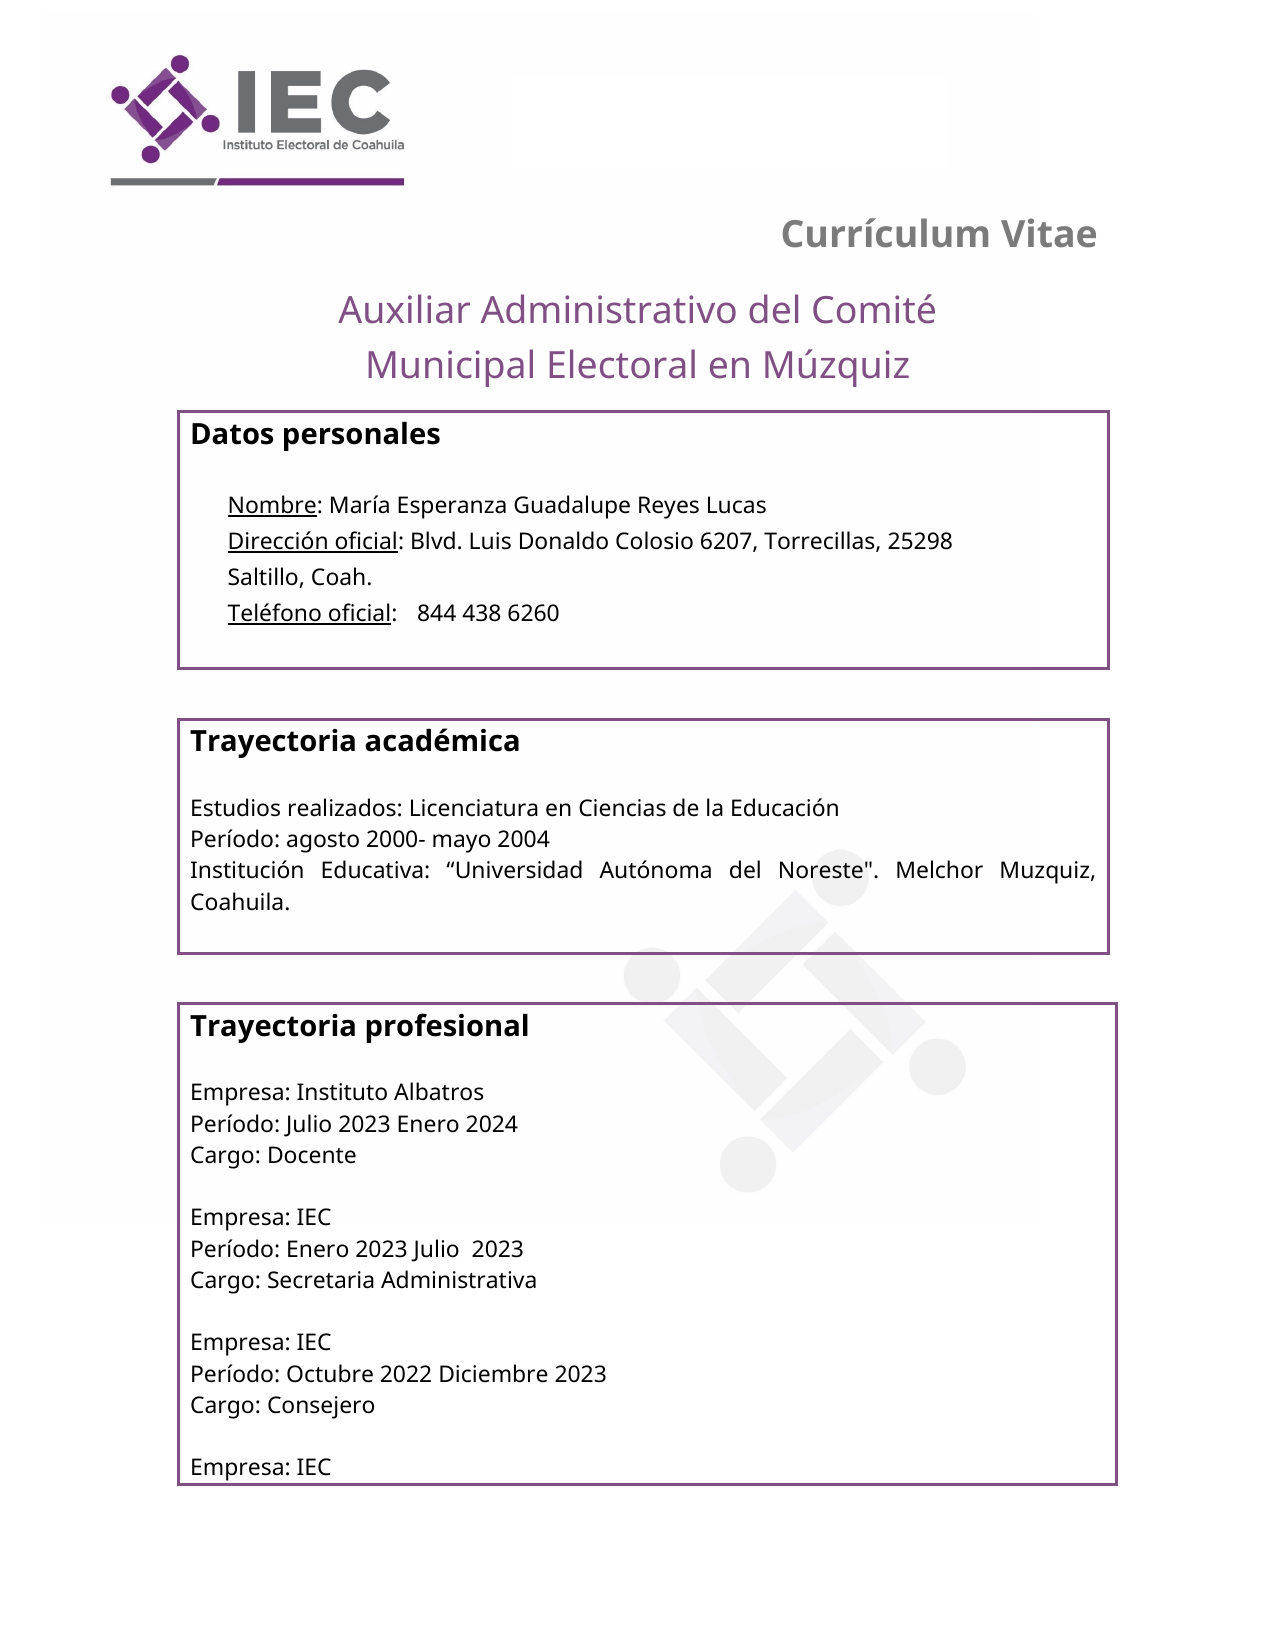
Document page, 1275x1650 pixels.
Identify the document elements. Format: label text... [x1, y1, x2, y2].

table_header Trayectoria académica Estudios realizados: Licenciatura en Ciencias de la Educación Período: agosto 2000- mayo 2004 Institución Educativa: “Universidad Autónoma del Noreste". Melchor Muzquiz, Coahuila. [180, 721, 1107, 952]
table_header Datos personales Nombre: María Esperanza Guadalupe Reyes Lucas Dirección oficial: Blvd. Luis Donaldo Colosio 6207, Torrecillas, 25298 Saltillo, Coah. Teléfono oficial: 844 438 6260 [180, 413, 1107, 667]
text Auxiliar Administrativo del Comité Municipal Electoral en Múzquiz [267, 283, 1008, 389]
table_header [180, 1005, 1115, 1482]
text Currículum Vitae [177, 207, 1098, 258]
picture [42, 12, 1035, 1225]
